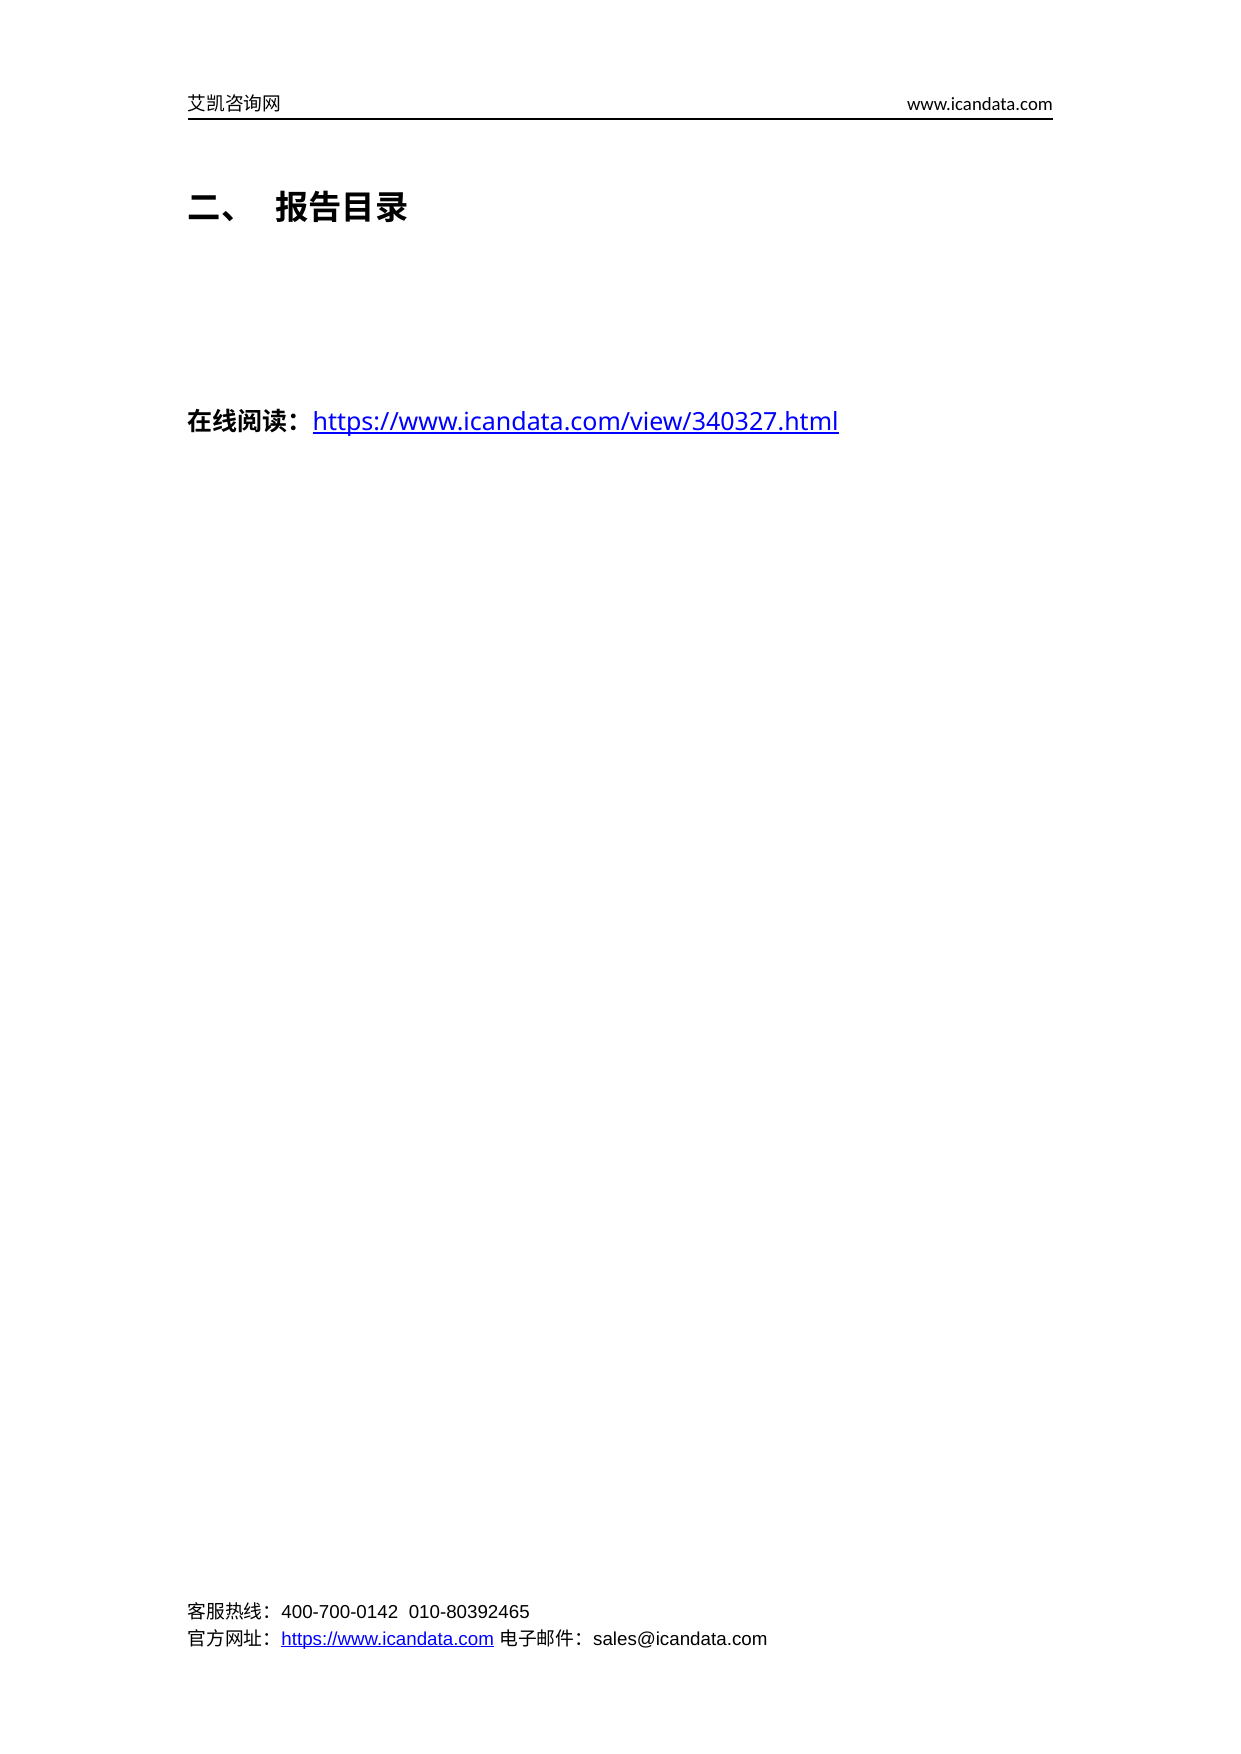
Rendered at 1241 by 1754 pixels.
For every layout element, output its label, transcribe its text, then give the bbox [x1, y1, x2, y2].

text 在线阅读：https://www.icandata.com/view/340327.html [187, 387, 1053, 452]
subtitle 报告目录 [187, 172, 1053, 237]
